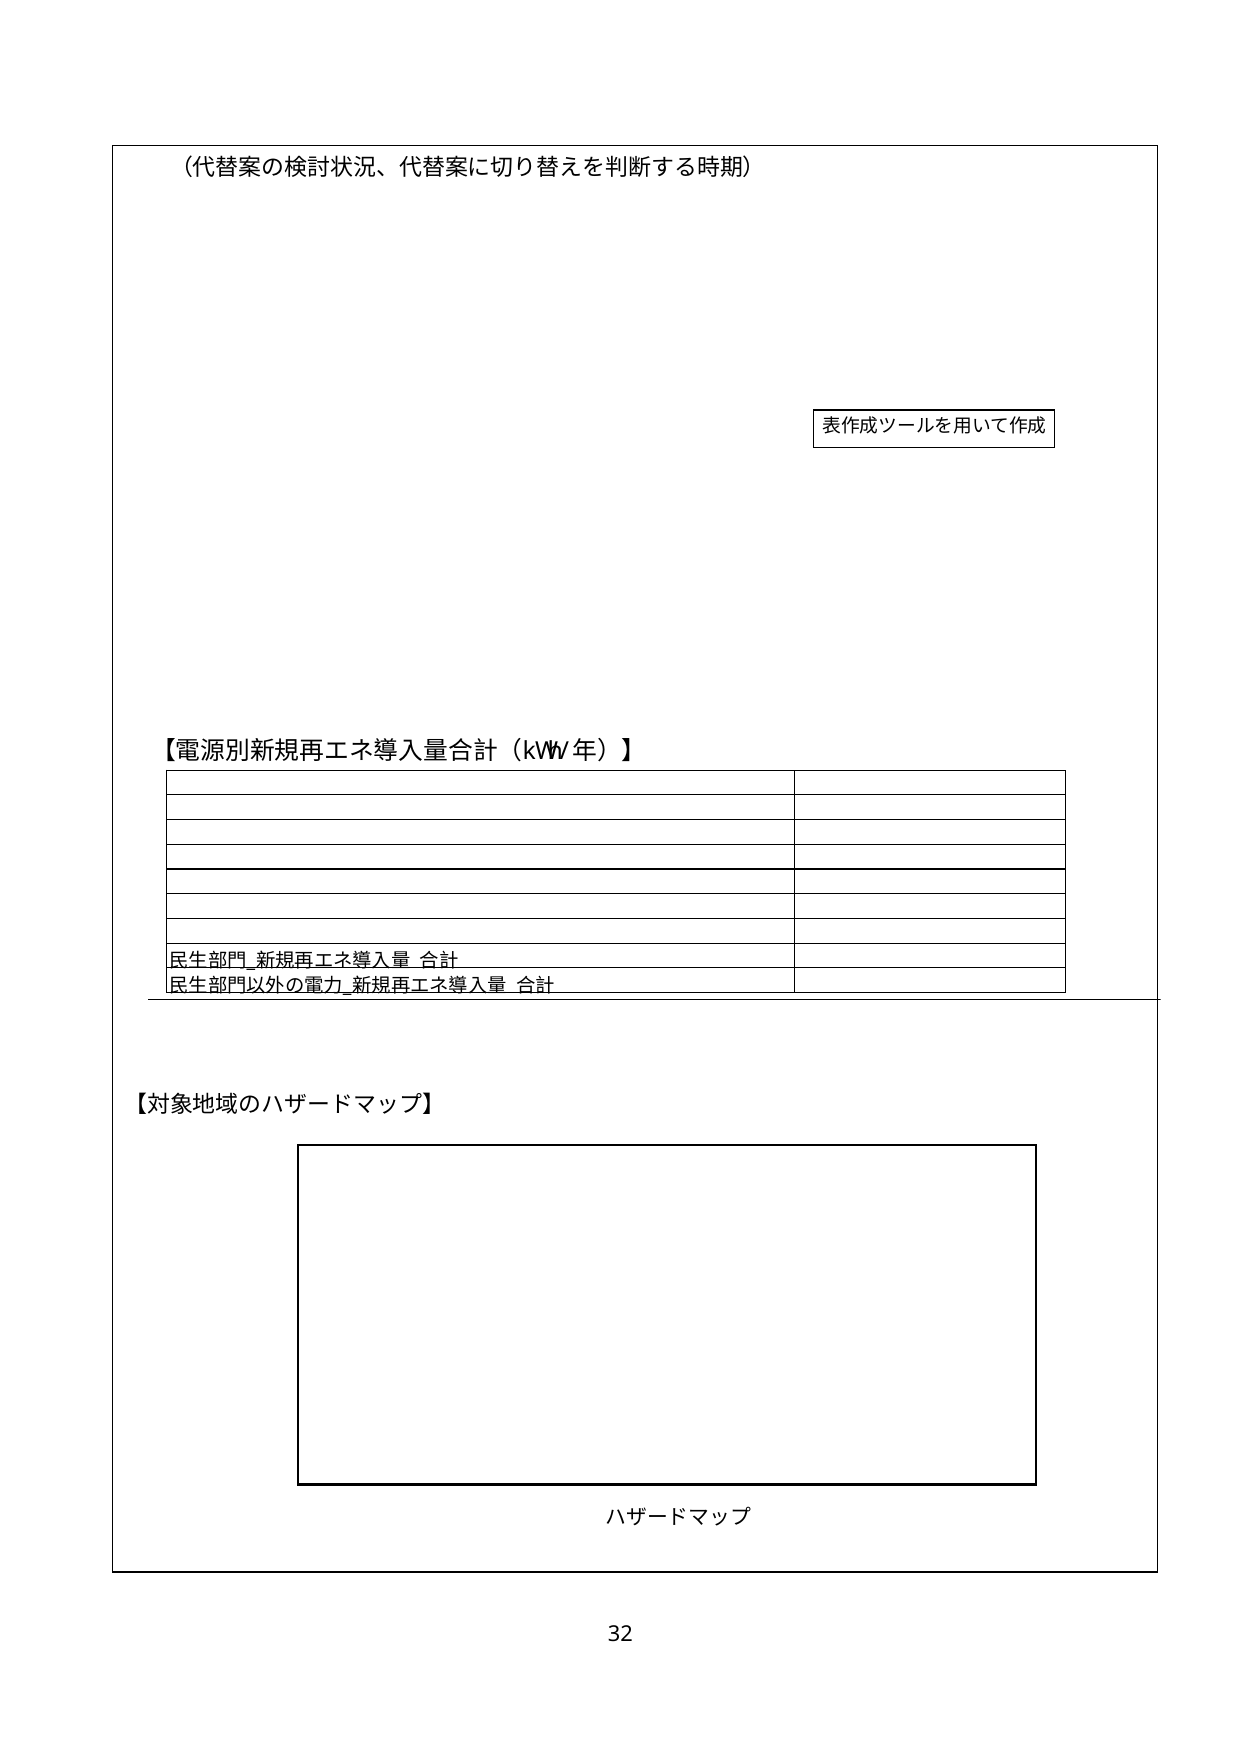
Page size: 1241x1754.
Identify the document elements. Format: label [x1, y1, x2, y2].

table_cell [113, 146, 1157, 1571]
